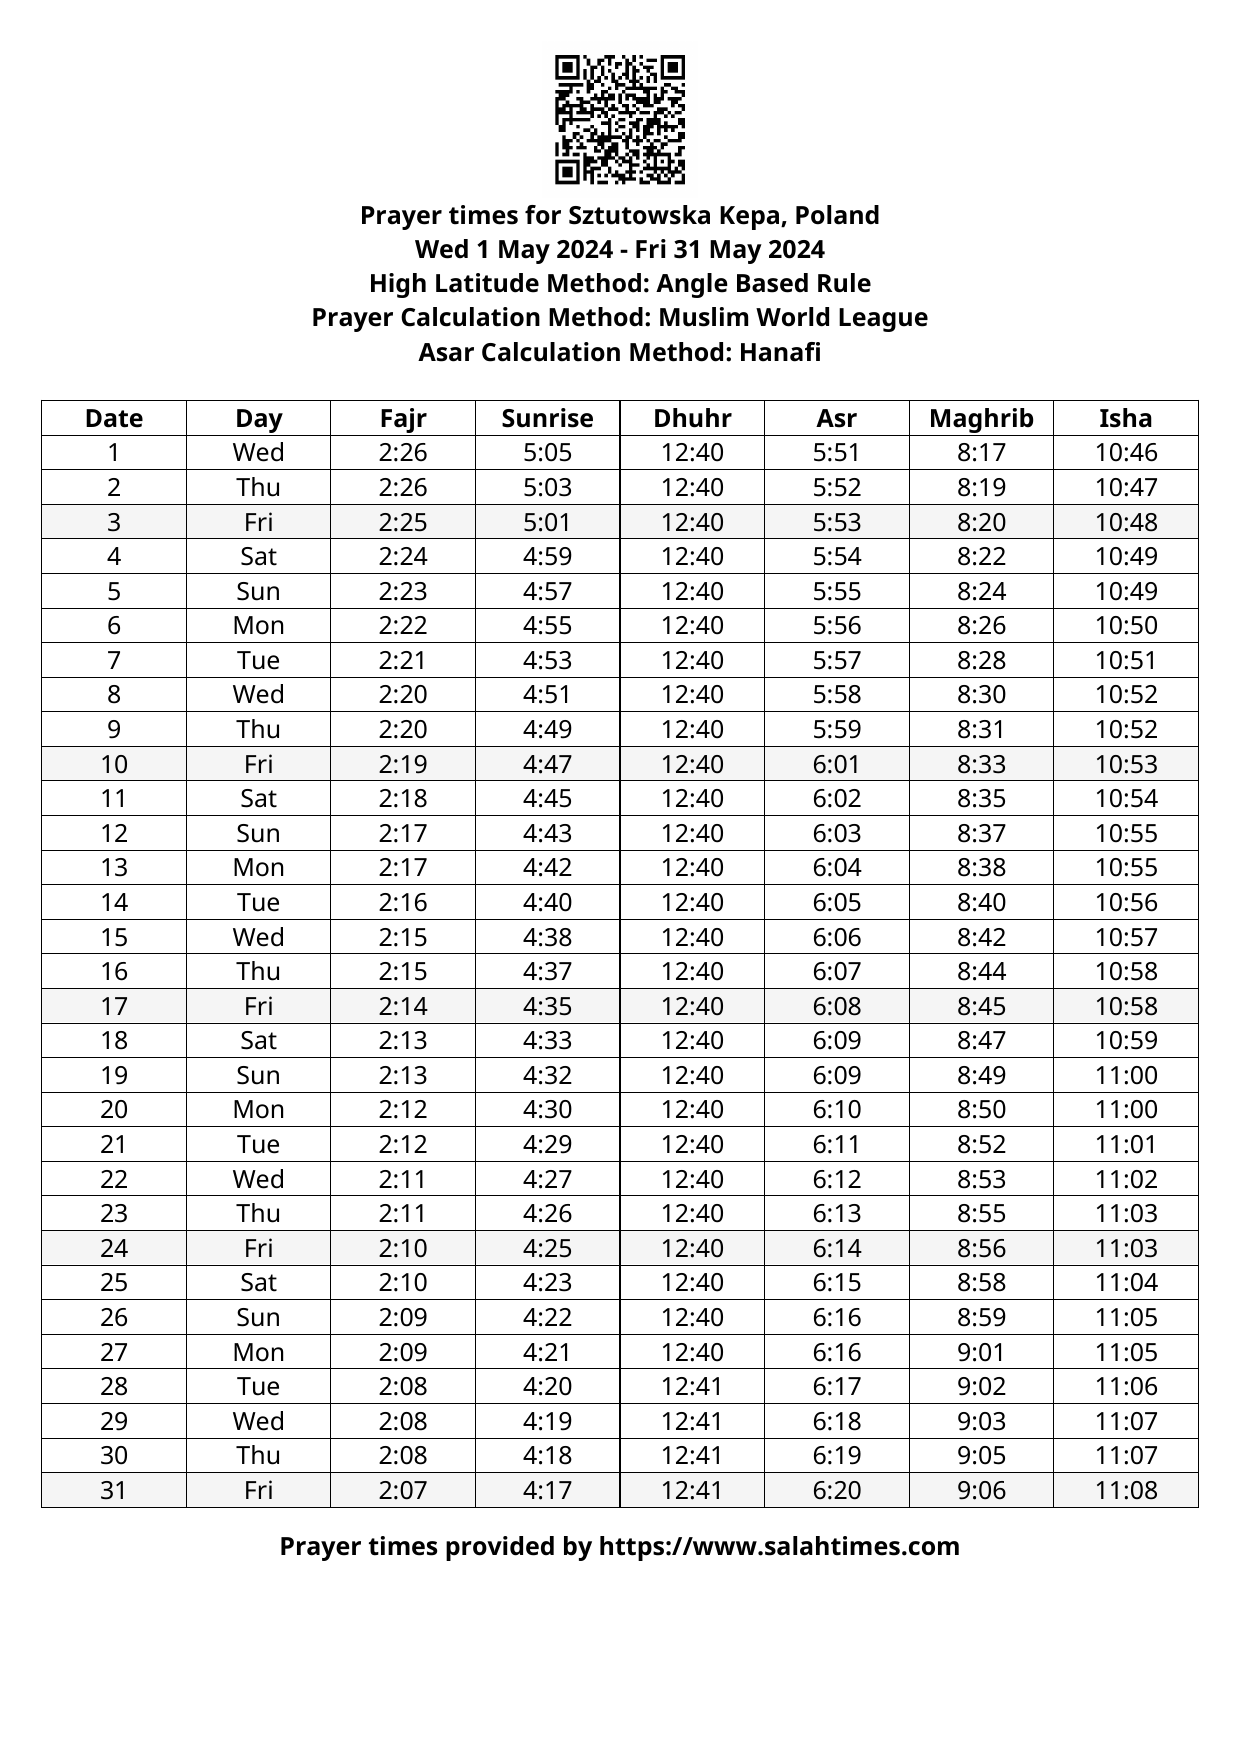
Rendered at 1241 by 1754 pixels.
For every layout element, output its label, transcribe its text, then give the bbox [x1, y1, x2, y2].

table_cell Sun [187, 816, 330, 849]
table_cell 4:59 [476, 539, 619, 573]
table_cell 12 [42, 816, 186, 849]
table_cell 5:56 [765, 609, 909, 642]
table_cell 12:40 [621, 816, 764, 849]
table_cell 4:20 [476, 1369, 619, 1403]
table_cell Fri [187, 505, 330, 538]
table_cell 6:04 [765, 851, 909, 884]
table_cell 6:19 [765, 1439, 909, 1472]
table_cell 1 [42, 436, 186, 469]
table_cell 8:20 [910, 505, 1053, 538]
table_cell 2 [42, 470, 186, 504]
table_cell 8:50 [910, 1093, 1053, 1126]
table_cell 10:58 [1054, 954, 1198, 988]
table_cell 19 [42, 1058, 186, 1092]
table_cell 4:55 [476, 609, 619, 642]
table_cell 12:40 [621, 885, 764, 919]
table_cell 4:26 [476, 1196, 619, 1230]
table_cell 27 [42, 1335, 186, 1368]
table_header Asr [765, 401, 909, 434]
table_cell 6:15 [765, 1266, 909, 1299]
table_cell 6:16 [765, 1300, 909, 1334]
table_cell 5:03 [476, 470, 619, 504]
table_cell 2:14 [331, 989, 475, 1022]
table_cell 6:02 [765, 781, 909, 815]
table_cell 2:25 [331, 505, 475, 538]
table_cell 2:08 [331, 1404, 475, 1437]
table_cell 8:45 [910, 989, 1053, 1022]
table_cell 4:21 [476, 1335, 619, 1368]
table_cell 2:20 [331, 678, 475, 711]
table_cell Thu [187, 954, 330, 988]
table_cell 12:40 [621, 1196, 764, 1230]
table_cell Mon [187, 1335, 330, 1368]
table_cell 11:07 [1054, 1404, 1198, 1437]
table_cell 8:44 [910, 954, 1053, 988]
table_cell 14 [42, 885, 186, 919]
table_cell Thu [187, 1196, 330, 1230]
table_cell 2:19 [331, 747, 475, 780]
table_cell 11:00 [1054, 1093, 1198, 1126]
table_cell 4:53 [476, 643, 619, 677]
table_cell 8:47 [910, 1024, 1053, 1057]
table_cell 2:09 [331, 1300, 475, 1334]
table_cell Fri [187, 1473, 330, 1507]
table_cell Mon [187, 1093, 330, 1126]
table_cell 8:58 [910, 1266, 1053, 1299]
table_cell 2:08 [331, 1439, 475, 1472]
table_cell 4:37 [476, 954, 619, 988]
table_cell 4:57 [476, 574, 619, 607]
table_cell 4:22 [476, 1300, 619, 1334]
table_cell 9 [42, 712, 186, 746]
table_cell 11:03 [1054, 1231, 1198, 1264]
table_cell 4:42 [476, 851, 619, 884]
table_cell Fri [187, 989, 330, 1022]
table_cell 3 [42, 505, 186, 538]
table_cell 2:22 [331, 609, 475, 642]
table_cell 8:40 [910, 885, 1053, 919]
table_cell 5:54 [765, 539, 909, 573]
text High Latitude Method: Angle Based Rule [42, 266, 1198, 300]
table_cell 4:49 [476, 712, 619, 746]
table_cell 2:17 [331, 816, 475, 849]
table_cell Thu [187, 470, 330, 504]
table_cell 8:17 [910, 436, 1053, 469]
table_cell Mon [187, 609, 330, 642]
table_cell 10:55 [1054, 851, 1198, 884]
table_cell 10:49 [1054, 574, 1198, 607]
table_cell 2:13 [331, 1024, 475, 1057]
table_cell 10 [42, 747, 186, 780]
table_cell Sun [187, 1300, 330, 1334]
table_cell 23 [42, 1196, 186, 1230]
table_cell 7 [42, 643, 186, 677]
table_cell 6:16 [765, 1335, 909, 1368]
table_cell 10:53 [1054, 747, 1198, 780]
table_cell 9:03 [910, 1404, 1053, 1437]
table_cell 12:40 [621, 539, 764, 573]
table_cell 8:22 [910, 539, 1053, 573]
table_cell 22 [42, 1162, 186, 1195]
table_cell 31 [42, 1473, 186, 1507]
table_cell 8:24 [910, 574, 1053, 607]
table_cell 11:08 [1054, 1473, 1198, 1507]
table_cell 2:07 [331, 1473, 475, 1507]
table_cell 10:50 [1054, 609, 1198, 642]
table_cell Sat [187, 1024, 330, 1057]
table_cell 2:09 [331, 1335, 475, 1368]
table_cell Sat [187, 1266, 330, 1299]
table_cell 2:16 [331, 885, 475, 919]
table_cell 4:33 [476, 1024, 619, 1057]
text Asar Calculation Method: Hanafi [42, 334, 1198, 368]
table_cell 2:17 [331, 851, 475, 884]
table_cell 6:08 [765, 989, 909, 1022]
table_cell 5:59 [765, 712, 909, 746]
table_cell Wed [187, 1404, 330, 1437]
table_cell 26 [42, 1300, 186, 1334]
table_cell Wed [187, 436, 330, 469]
table_cell 9:06 [910, 1473, 1053, 1507]
picture [542, 41, 699, 198]
table_cell 11:03 [1054, 1196, 1198, 1230]
table_cell 10:59 [1054, 1024, 1198, 1057]
table_cell 20 [42, 1093, 186, 1126]
table_cell 12:40 [621, 989, 764, 1022]
table_cell 2:26 [331, 470, 475, 504]
table_header Isha [1054, 401, 1198, 434]
table_cell Sun [187, 574, 330, 607]
table_cell 12:41 [621, 1404, 764, 1437]
table_cell 9:01 [910, 1335, 1053, 1368]
table_cell 4:43 [476, 816, 619, 849]
table_cell 12:40 [621, 1162, 764, 1195]
text Wed 1 May 2024 - Fri 31 May 2024 [42, 232, 1198, 266]
table_cell 2:24 [331, 539, 475, 573]
table_cell 2:23 [331, 574, 475, 607]
table_cell 6:11 [765, 1127, 909, 1161]
table_cell 25 [42, 1266, 186, 1299]
table_cell 8:33 [910, 747, 1053, 780]
table_header Fajr [331, 401, 475, 434]
table_cell 2:15 [331, 954, 475, 988]
text Prayer times for Sztutowska Kepa, Poland [42, 198, 1198, 232]
table_cell Fri [187, 1231, 330, 1264]
table_cell 10:48 [1054, 505, 1198, 538]
table_cell 6:06 [765, 920, 909, 953]
table_cell Wed [187, 1162, 330, 1195]
table_cell 5:55 [765, 574, 909, 607]
table_cell 16 [42, 954, 186, 988]
table_cell Tue [187, 1127, 330, 1161]
text Prayer Calculation Method: Muslim World League [42, 300, 1198, 334]
table_cell 6:05 [765, 885, 909, 919]
table_cell 4:30 [476, 1093, 619, 1126]
table_cell 12:40 [621, 1024, 764, 1057]
table_cell Wed [187, 920, 330, 953]
table_cell 6:09 [765, 1058, 909, 1092]
table_cell 8:55 [910, 1196, 1053, 1230]
table_cell 5:58 [765, 678, 909, 711]
text Prayer times provided by https://www.salahtimes.com [42, 1528, 1198, 1563]
table_cell 4:29 [476, 1127, 619, 1161]
table_cell 10:52 [1054, 678, 1198, 711]
table_cell 12:40 [621, 1093, 764, 1126]
table_cell 12:41 [621, 1439, 764, 1472]
table_cell Tue [187, 1369, 330, 1403]
table_cell 28 [42, 1369, 186, 1403]
table_cell 2:11 [331, 1196, 475, 1230]
table_cell 12:41 [621, 1473, 764, 1507]
table_cell 12:40 [621, 954, 764, 988]
table_cell 24 [42, 1231, 186, 1264]
table_cell 2:15 [331, 920, 475, 953]
table_cell 2:18 [331, 781, 475, 815]
table_cell Wed [187, 678, 330, 711]
table_cell 8:56 [910, 1231, 1053, 1264]
table_cell 4:23 [476, 1266, 619, 1299]
table_header Sunrise [476, 401, 619, 434]
table_cell 18 [42, 1024, 186, 1057]
table_cell 5 [42, 574, 186, 607]
table_cell 12:40 [621, 712, 764, 746]
table_cell 2:08 [331, 1369, 475, 1403]
table_cell 12:40 [621, 920, 764, 953]
table_cell 10:56 [1054, 885, 1198, 919]
table_cell 6:07 [765, 954, 909, 988]
table_cell 8:49 [910, 1058, 1053, 1092]
table_cell 10:55 [1054, 816, 1198, 849]
table_cell Thu [187, 712, 330, 746]
table_cell 21 [42, 1127, 186, 1161]
table_cell 8:38 [910, 851, 1053, 884]
table_cell 8:37 [910, 816, 1053, 849]
table_cell 10:46 [1054, 436, 1198, 469]
table_cell 12:40 [621, 1231, 764, 1264]
table_cell 4:35 [476, 989, 619, 1022]
table_cell 4:51 [476, 678, 619, 711]
table_cell 12:40 [621, 609, 764, 642]
table_cell Sat [187, 781, 330, 815]
table_cell 12:40 [621, 1266, 764, 1299]
table_cell Mon [187, 851, 330, 884]
table_cell 11:07 [1054, 1439, 1198, 1472]
table_cell 4:27 [476, 1162, 619, 1195]
table_cell 12:41 [621, 1369, 764, 1403]
table_cell 4:45 [476, 781, 619, 815]
table_cell 2:10 [331, 1231, 475, 1264]
table_cell Tue [187, 885, 330, 919]
table_header Day [187, 401, 330, 434]
table_cell 6:18 [765, 1404, 909, 1437]
table_cell 12:40 [621, 781, 764, 815]
table_cell 10:47 [1054, 470, 1198, 504]
table_cell 4:40 [476, 885, 619, 919]
table_cell 29 [42, 1404, 186, 1437]
table_cell 10:49 [1054, 539, 1198, 573]
table_cell 6:17 [765, 1369, 909, 1403]
table_cell 5:05 [476, 436, 619, 469]
table_cell 2:26 [331, 436, 475, 469]
table_cell 11:02 [1054, 1162, 1198, 1195]
table_cell 10:51 [1054, 643, 1198, 677]
table_cell 4:38 [476, 920, 619, 953]
table_cell 11:01 [1054, 1127, 1198, 1161]
table_cell 10:52 [1054, 712, 1198, 746]
table_cell 8:28 [910, 643, 1053, 677]
table_cell 11:00 [1054, 1058, 1198, 1092]
table_cell Tue [187, 643, 330, 677]
table_cell 5:52 [765, 470, 909, 504]
table_cell 6 [42, 609, 186, 642]
table_cell 12:40 [621, 851, 764, 884]
table_cell 12:40 [621, 643, 764, 677]
table_cell 12:40 [621, 505, 764, 538]
table_cell 8:35 [910, 781, 1053, 815]
table_cell 8:52 [910, 1127, 1053, 1161]
table_cell 9:05 [910, 1439, 1053, 1472]
table_header Date [42, 401, 186, 434]
table_cell 2:12 [331, 1127, 475, 1161]
table_cell 2:12 [331, 1093, 475, 1126]
table_cell 4:25 [476, 1231, 619, 1264]
table_cell 11:05 [1054, 1335, 1198, 1368]
table_cell 4 [42, 539, 186, 573]
table_cell 12:40 [621, 1300, 764, 1334]
table_cell 11:04 [1054, 1266, 1198, 1299]
table_cell 8:26 [910, 609, 1053, 642]
table_cell 11:05 [1054, 1300, 1198, 1334]
table_cell 8:30 [910, 678, 1053, 711]
table_cell 2:13 [331, 1058, 475, 1092]
table_cell 13 [42, 851, 186, 884]
table_cell 4:17 [476, 1473, 619, 1507]
table_cell 8:53 [910, 1162, 1053, 1195]
table_cell 10:58 [1054, 989, 1198, 1022]
table_cell 8 [42, 678, 186, 711]
table_cell 6:10 [765, 1093, 909, 1126]
table_cell 11 [42, 781, 186, 815]
table_cell Sun [187, 1058, 330, 1092]
table_cell 2:20 [331, 712, 475, 746]
table_cell 2:10 [331, 1266, 475, 1299]
table_cell 11:06 [1054, 1369, 1198, 1403]
table_cell 8:59 [910, 1300, 1053, 1334]
table_cell 12:40 [621, 678, 764, 711]
table_cell 4:32 [476, 1058, 619, 1092]
table_cell 6:13 [765, 1196, 909, 1230]
table_cell Fri [187, 747, 330, 780]
table_cell 5:53 [765, 505, 909, 538]
table_cell 12:40 [621, 436, 764, 469]
table_cell 6:12 [765, 1162, 909, 1195]
table_cell 12:40 [621, 574, 764, 607]
table_cell 15 [42, 920, 186, 953]
table_cell 5:57 [765, 643, 909, 677]
table_cell 12:40 [621, 1127, 764, 1161]
table_cell 17 [42, 989, 186, 1022]
table_cell 30 [42, 1439, 186, 1472]
table_cell 8:42 [910, 920, 1053, 953]
table_cell Sat [187, 539, 330, 573]
table_cell Thu [187, 1439, 330, 1472]
table_header Dhuhr [621, 401, 764, 434]
table_cell 5:01 [476, 505, 619, 538]
table_cell 10:54 [1054, 781, 1198, 815]
table_cell 4:19 [476, 1404, 619, 1437]
table_cell 6:01 [765, 747, 909, 780]
table_header Maghrib [910, 401, 1053, 434]
table_cell 10:57 [1054, 920, 1198, 953]
table_cell 2:21 [331, 643, 475, 677]
table_cell 12:40 [621, 747, 764, 780]
table_cell 4:47 [476, 747, 619, 780]
table_cell 4:18 [476, 1439, 619, 1472]
table_cell 12:40 [621, 1335, 764, 1368]
table_cell 6:09 [765, 1024, 909, 1057]
table_cell 6:14 [765, 1231, 909, 1264]
table_cell 8:19 [910, 470, 1053, 504]
table_cell 5:51 [765, 436, 909, 469]
table_cell 12:40 [621, 470, 764, 504]
table_cell 6:03 [765, 816, 909, 849]
table_cell 8:31 [910, 712, 1053, 746]
table_cell 12:40 [621, 1058, 764, 1092]
table_cell 6:20 [765, 1473, 909, 1507]
table_cell 2:11 [331, 1162, 475, 1195]
table_cell 9:02 [910, 1369, 1053, 1403]
